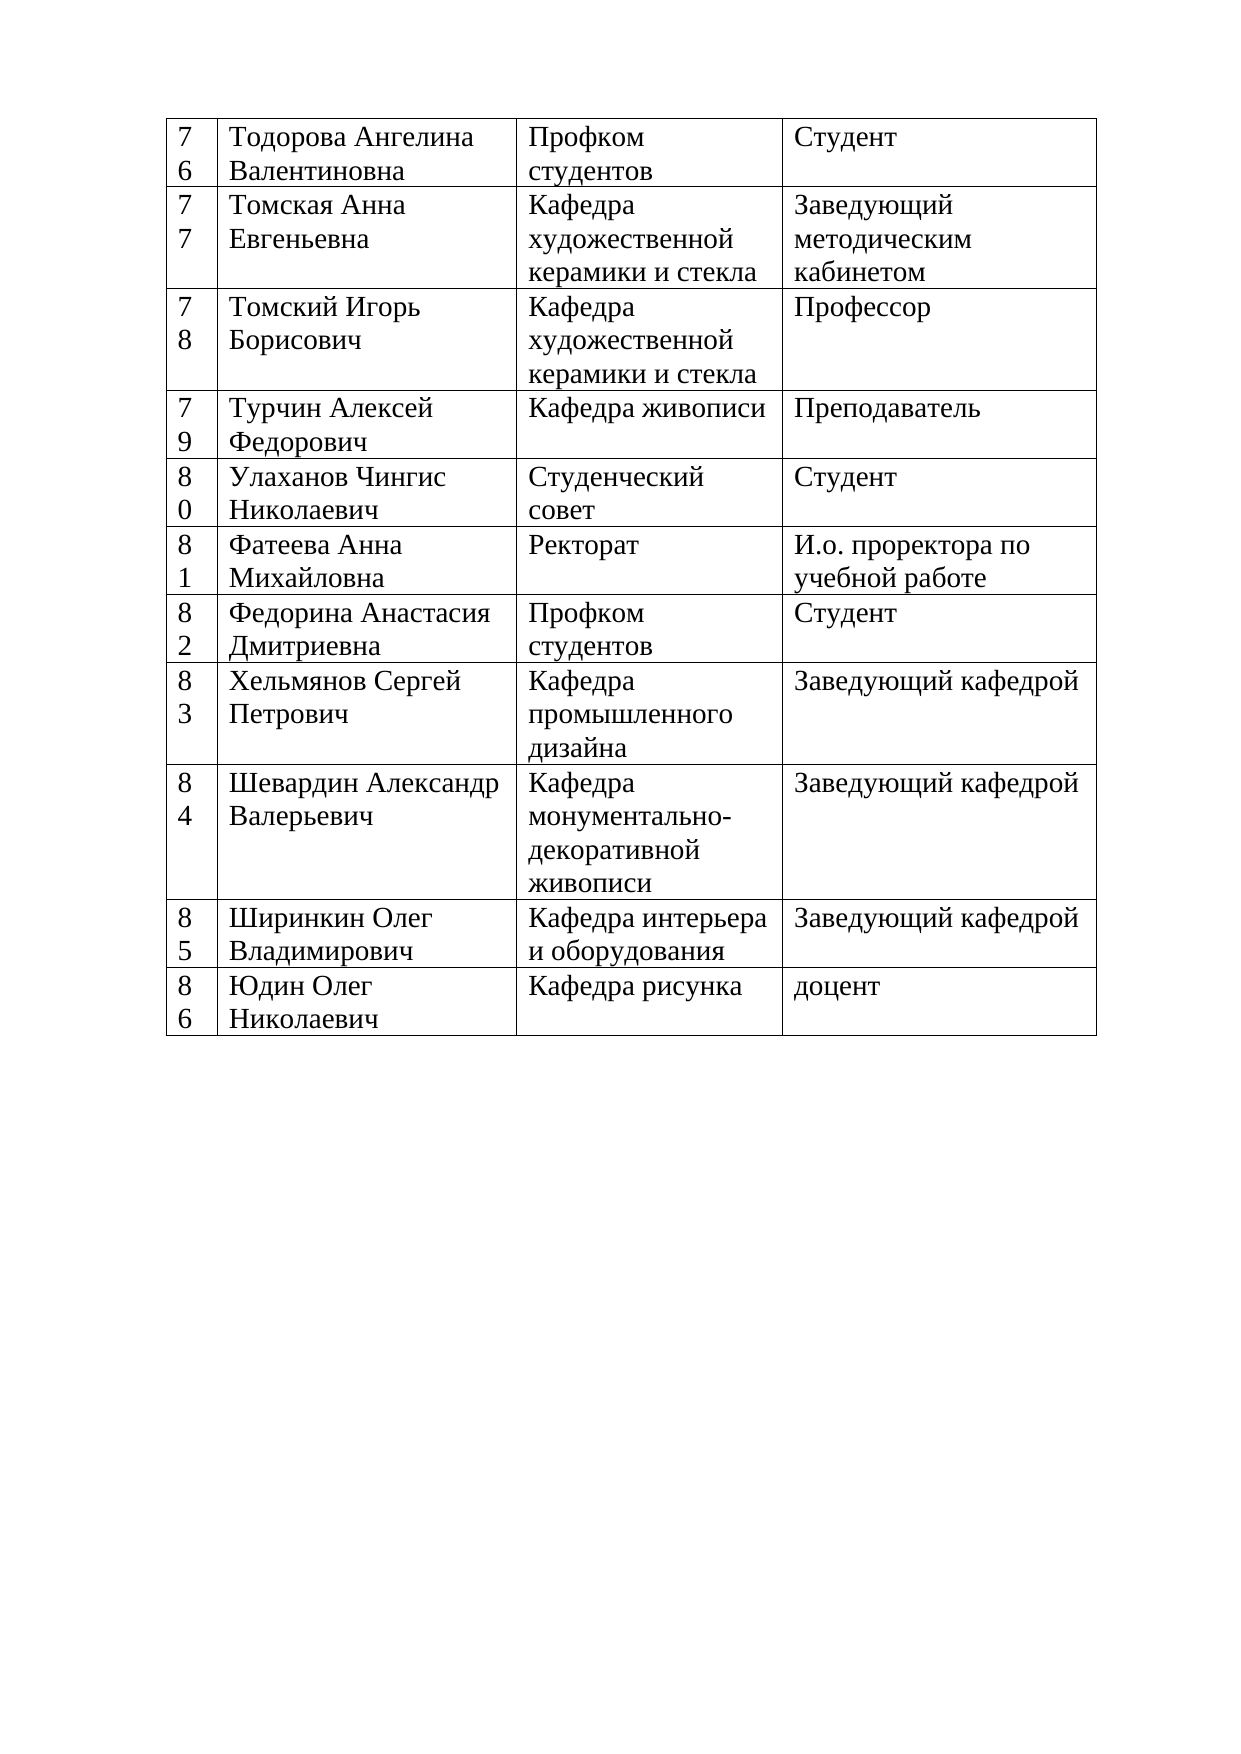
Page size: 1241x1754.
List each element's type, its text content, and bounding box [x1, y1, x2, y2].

table_cell Кафедра рисунка [517, 968, 782, 1035]
table_cell 82 [167, 595, 217, 662]
table_cell 77 [167, 187, 217, 288]
table_cell Профком студентов [517, 595, 782, 662]
table_cell Турчин Алексей Федорович [218, 391, 516, 458]
table_cell 83 [167, 663, 217, 764]
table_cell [517, 187, 782, 288]
table_cell Кафедра промышленного дизайна [517, 663, 782, 764]
table_cell Ширинкин Олег Владимирович [218, 900, 516, 967]
table_cell Профком студентов [517, 119, 782, 186]
table_cell Ректорат [517, 527, 782, 594]
table_cell 76 [167, 119, 217, 186]
table_cell Шевардин Александр Валерьевич [218, 765, 516, 899]
table_cell Фатеева Анна Михайловна [218, 527, 516, 594]
table_cell доцент [783, 968, 1096, 1035]
table_cell Профессор [783, 289, 1096, 389]
table_cell Заведующий методическим кабинетом [783, 187, 1096, 288]
table_cell 78 [167, 289, 217, 389]
table_cell Заведующий кафедрой [783, 663, 1096, 764]
table_cell Кафедра интерьера и оборудования [517, 900, 782, 967]
table_cell Томская Анна Евгеньевна [218, 187, 516, 288]
table_cell Федорина Анастасия Дмитриевна [218, 595, 516, 662]
table_cell Заведующий кафедрой [783, 900, 1096, 967]
table_cell Кафедра художественной керамики и стекла [517, 289, 782, 389]
table_cell 85 [167, 900, 217, 967]
table_cell 86 [167, 968, 217, 1035]
table_cell Студент [783, 595, 1096, 662]
table_cell Тодорова Ангелина Валентиновна [218, 119, 516, 186]
table_cell Преподаватель [783, 391, 1096, 458]
table_cell 84 [167, 765, 217, 899]
table_cell Хельмянов Сергей Петрович [218, 663, 516, 764]
table_cell Студент [783, 459, 1096, 526]
table_cell Студенческий совет [517, 459, 782, 526]
table_cell 81 [167, 527, 217, 594]
table_cell Томский Игорь Борисович [218, 289, 516, 389]
table_cell И.о. проректора по учебной работе [783, 527, 1096, 594]
table_cell Заведующий кафедрой [783, 765, 1096, 899]
table_cell Студент [783, 119, 1096, 186]
table_cell Кафедра живописи [517, 391, 782, 458]
table_cell Улаханов Чингис Николаевич [218, 459, 516, 526]
table_cell 80 [167, 459, 217, 526]
table_cell Юдин Олег Николаевич [218, 968, 516, 1035]
table_cell 79 [167, 391, 217, 458]
table_cell Кафедра монументально-декоративной живописи [517, 765, 782, 899]
